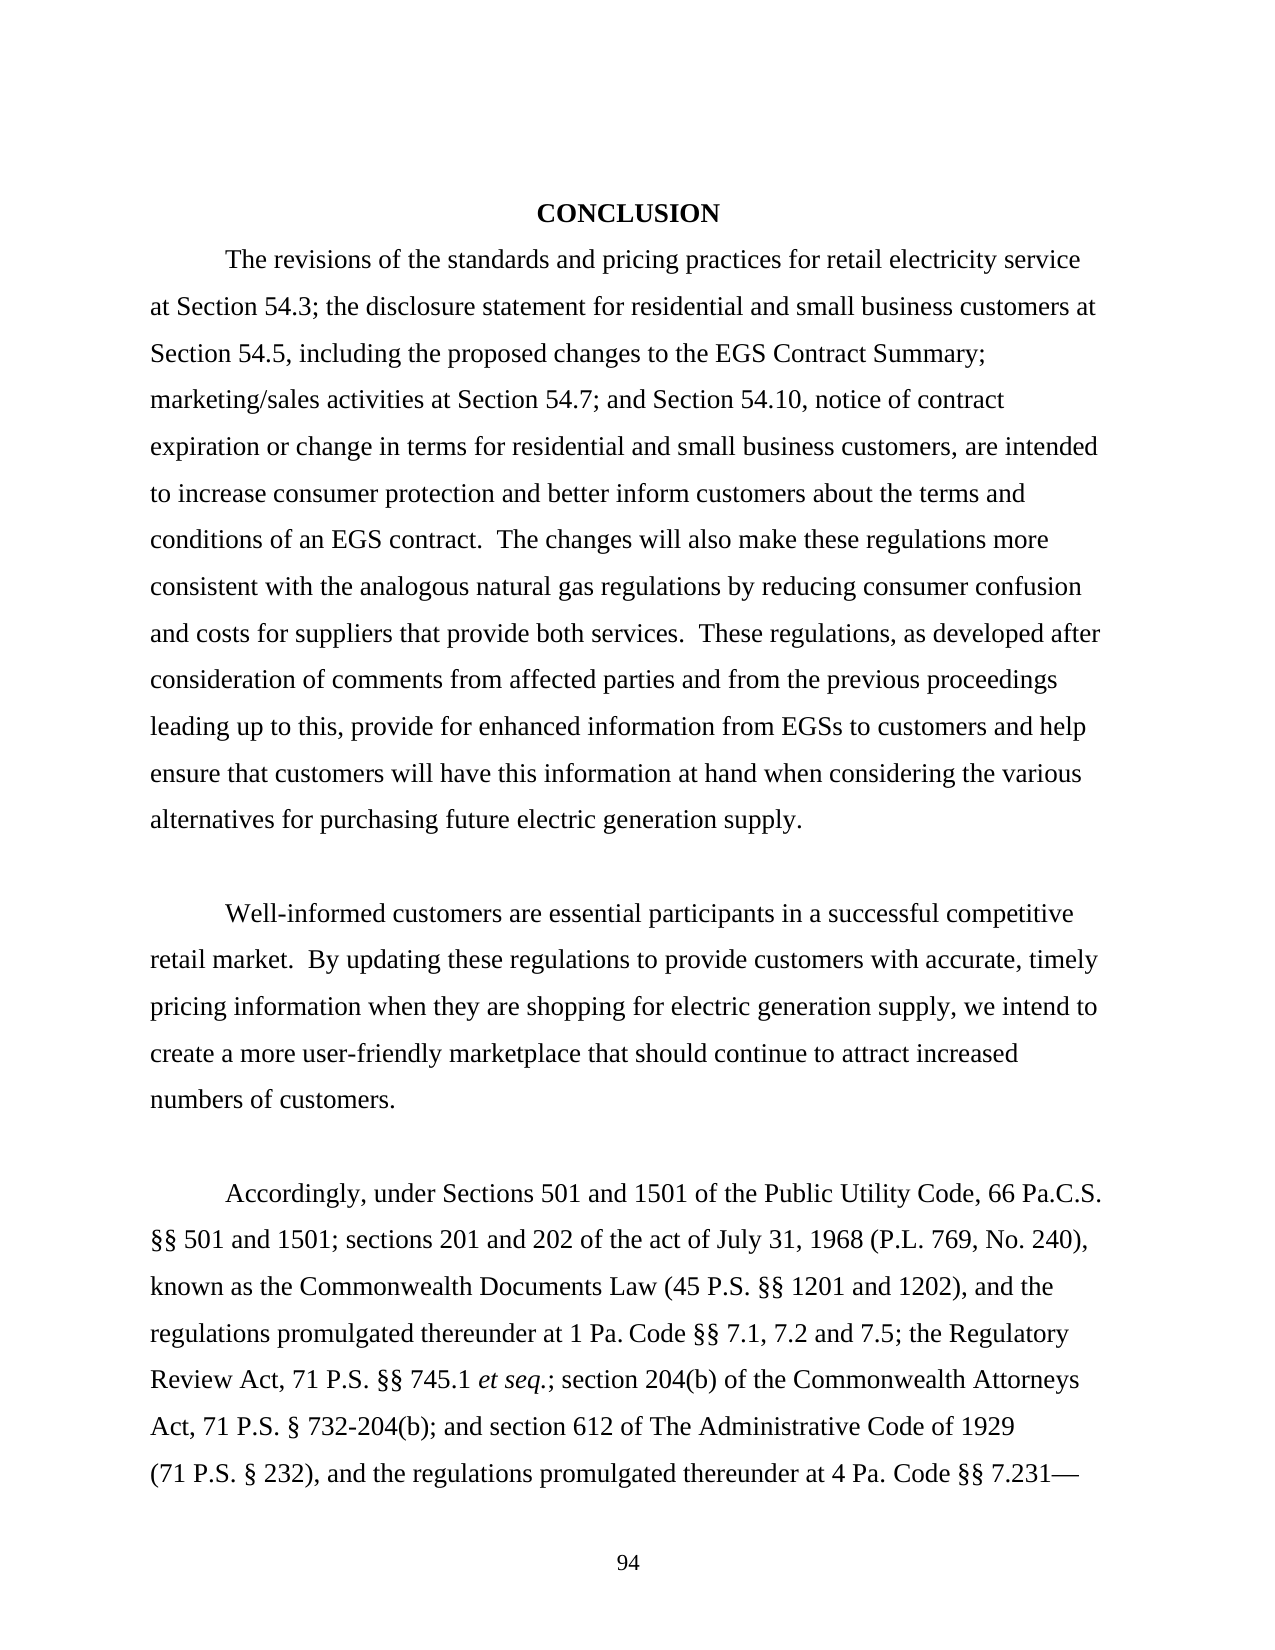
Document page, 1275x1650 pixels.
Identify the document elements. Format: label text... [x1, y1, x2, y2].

text The revisions of the standards and pricing practices for retail electricity service at Section 54.3; the disclosure statement for residential and small business customers at Section 54.5, including the proposed changes to the EGS Contract Summary; marketing/sales activities at Section 54.7; and Section 54.10, notice of contract expiration or change in terms for residential and small business customers, are intended to increase consumer protection and better inform customers about the terms and conditions of an EGS contract. The changes will also make these regulations more consistent with the analogous natural gas regulations by reducing consumer confusion and costs for suppliers that provide both services. These regulations, as developed after consideration of comments from affected parties and from the previous proceedings leading up to this, provide for enhanced information from EGSs to customers and help ensure that customers will have this information at hand when considering the various alternatives for purchasing future electric generation supply. [150, 243, 1106, 834]
text CONCLUSION [150, 197, 1106, 228]
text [150, 1177, 1106, 1488]
text Well-informed customers are essential participants in a successful competitive retail market. By updating these regulations to provide customers with accurate, timely pricing information when they are shopping for electric generation supply, we intend to create a more user-friendly marketplace that should continue to attract increased numbers of customers. [150, 897, 1106, 1114]
